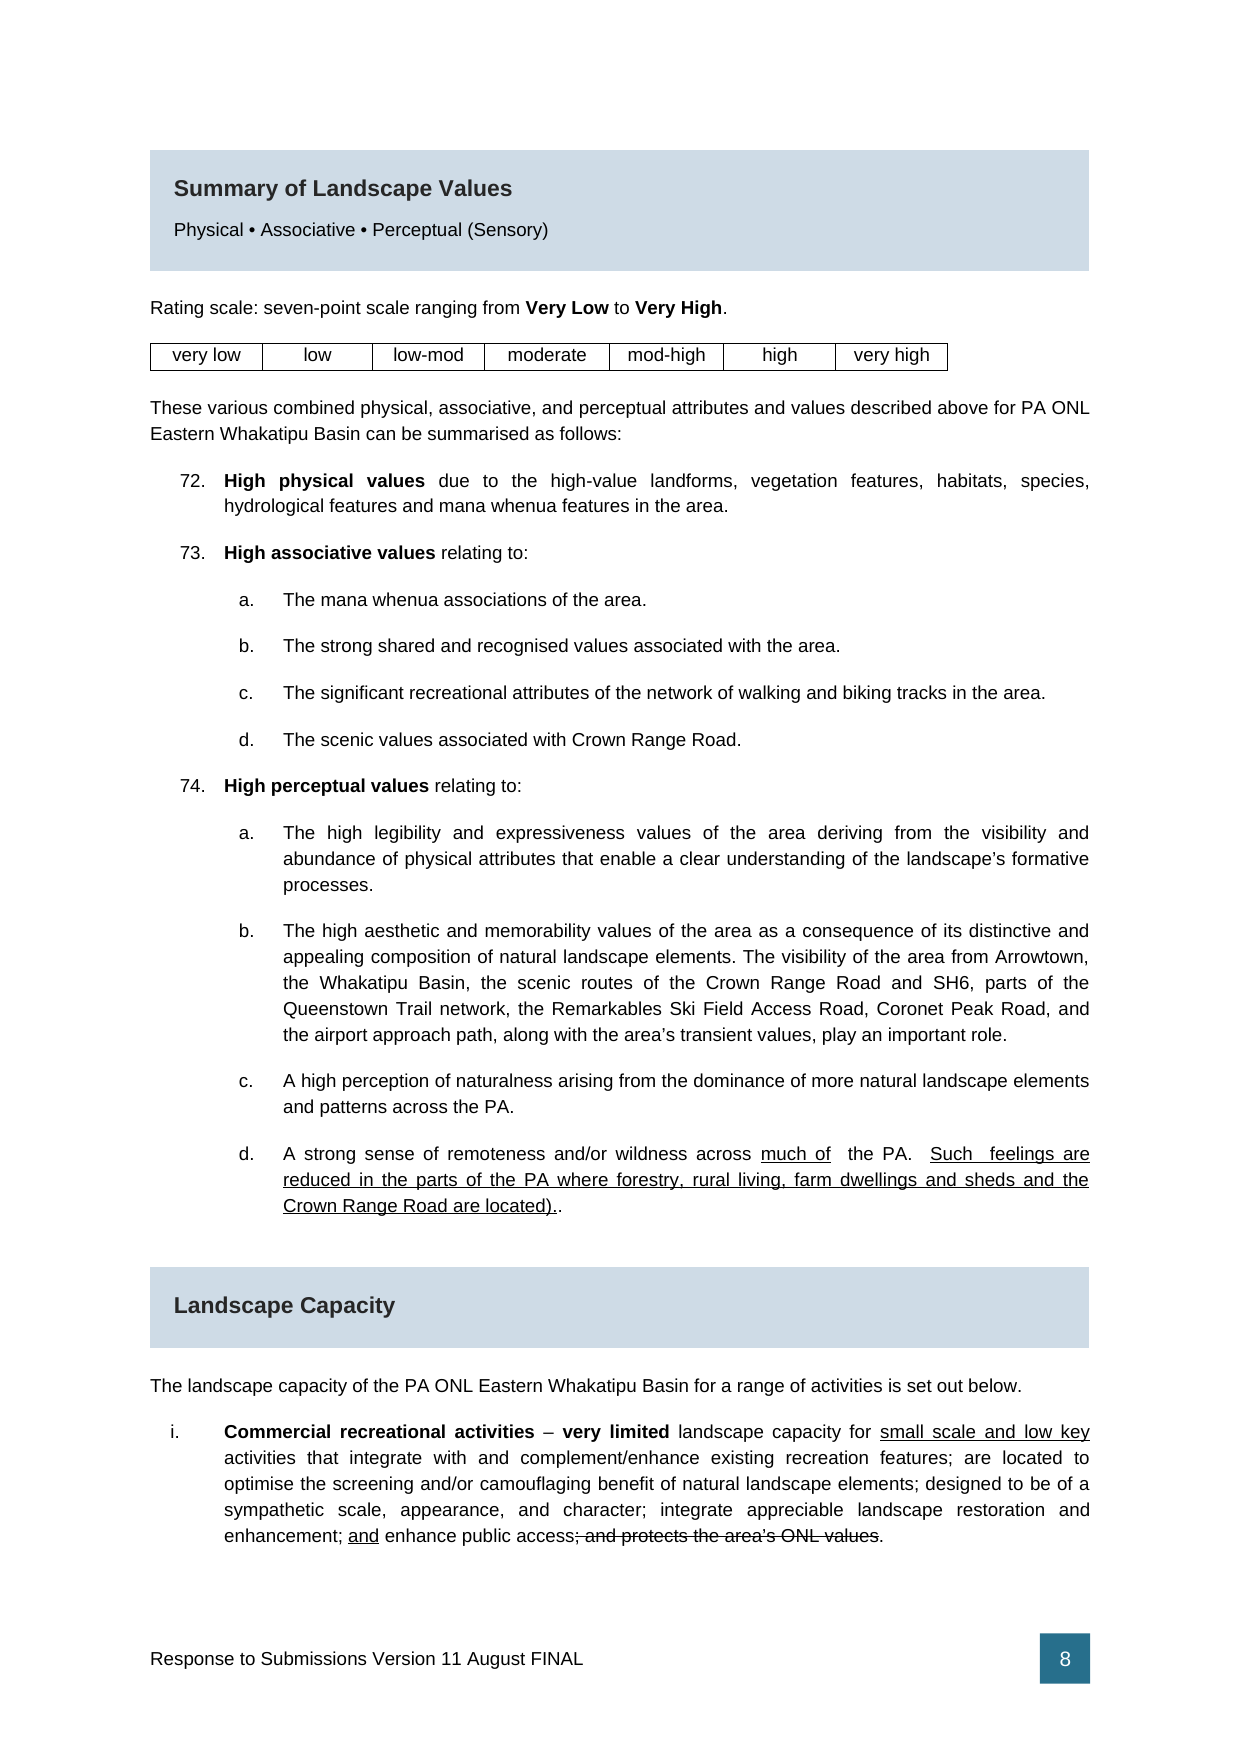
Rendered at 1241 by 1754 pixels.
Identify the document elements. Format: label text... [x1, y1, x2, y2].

table_header mod-high [610, 344, 723, 370]
table_header Landscape Capacity [150, 1267, 1089, 1348]
table_header very low [151, 344, 262, 370]
text The high aesthetic and memorability values of the area as a consequence of its distinctive and appealing composition of natural landscape elements. The visibility of the area from Arrowtown, the Whakatipu Basin, the scenic routes of the Crown Range Road and SH6, parts of the Queenstown Trail network, the Remarkables Ski Field Access Road, Coronet Peak Road, and the airport approach path, along with the area’s transient values, play an important role. [239, 920, 1090, 1045]
table_header moderate [485, 344, 609, 370]
text The significant recreational attributes of the network of walking and biking tracks in the area. [239, 682, 1090, 703]
table_header Summary of Landscape Values Physical • Associative • Perceptual (Sensory) [150, 150, 1089, 271]
text A strong sense of remoteness and/or wildness across much of the PA. Such feelings are reduced in the parts of the PA where forestry, rural living, farm dwellings and sheds and the Crown Range Road are located).. [239, 1143, 1090, 1216]
text High perceptual values relating to: [179, 775, 1090, 797]
table_header low-mod [373, 344, 484, 370]
text High physical values due to the high-value landforms, vegetation features, habitats, species, hydrological features and mana whenua features in the area. [179, 469, 1090, 517]
text The strong shared and recognised values associated with the area. [239, 635, 1090, 657]
text These various combined physical, associative, and perceptual attributes and values described above for PA ONL Eastern Whakatipu Basin can be summarised as follows: [150, 397, 1090, 444]
text High associative values relating to: [179, 542, 1090, 563]
text The mana whenua associations of the area. [239, 589, 1090, 610]
text The landscape capacity of the PA ONL Eastern Whakatipu Basin for a range of activities is set out below. [150, 1374, 1090, 1396]
text The high legibility and expressiveness values of the area deriving from the visibility and abundance of physical attributes that enable a clear understanding of the landscape’s formative processes. [239, 822, 1090, 895]
list Commercial recreational activities – very limited landscape capacity for small scale and low key activities that integrate with and complement/enhance existing recreation features; are located to optimise the screening and/or camouflaging benefit of natural landscape elements; designed to be of a sympathetic scale, appearance, and character; integrate appreciable landscape restoration and enhancement; and enhance public access; and protects the area’s ONL values. [179, 1421, 1090, 1546]
table_header high [724, 344, 835, 370]
table_header low [263, 344, 372, 370]
text The scenic values associated with Crown Range Road. [239, 729, 1090, 750]
table_header very high [836, 344, 947, 370]
text Rating scale: seven-point scale ranging from Very Low to Very High. [150, 297, 1090, 318]
text A high perception of naturalness arising from the dominance of more natural landscape elements and patterns across the PA. [239, 1070, 1090, 1118]
